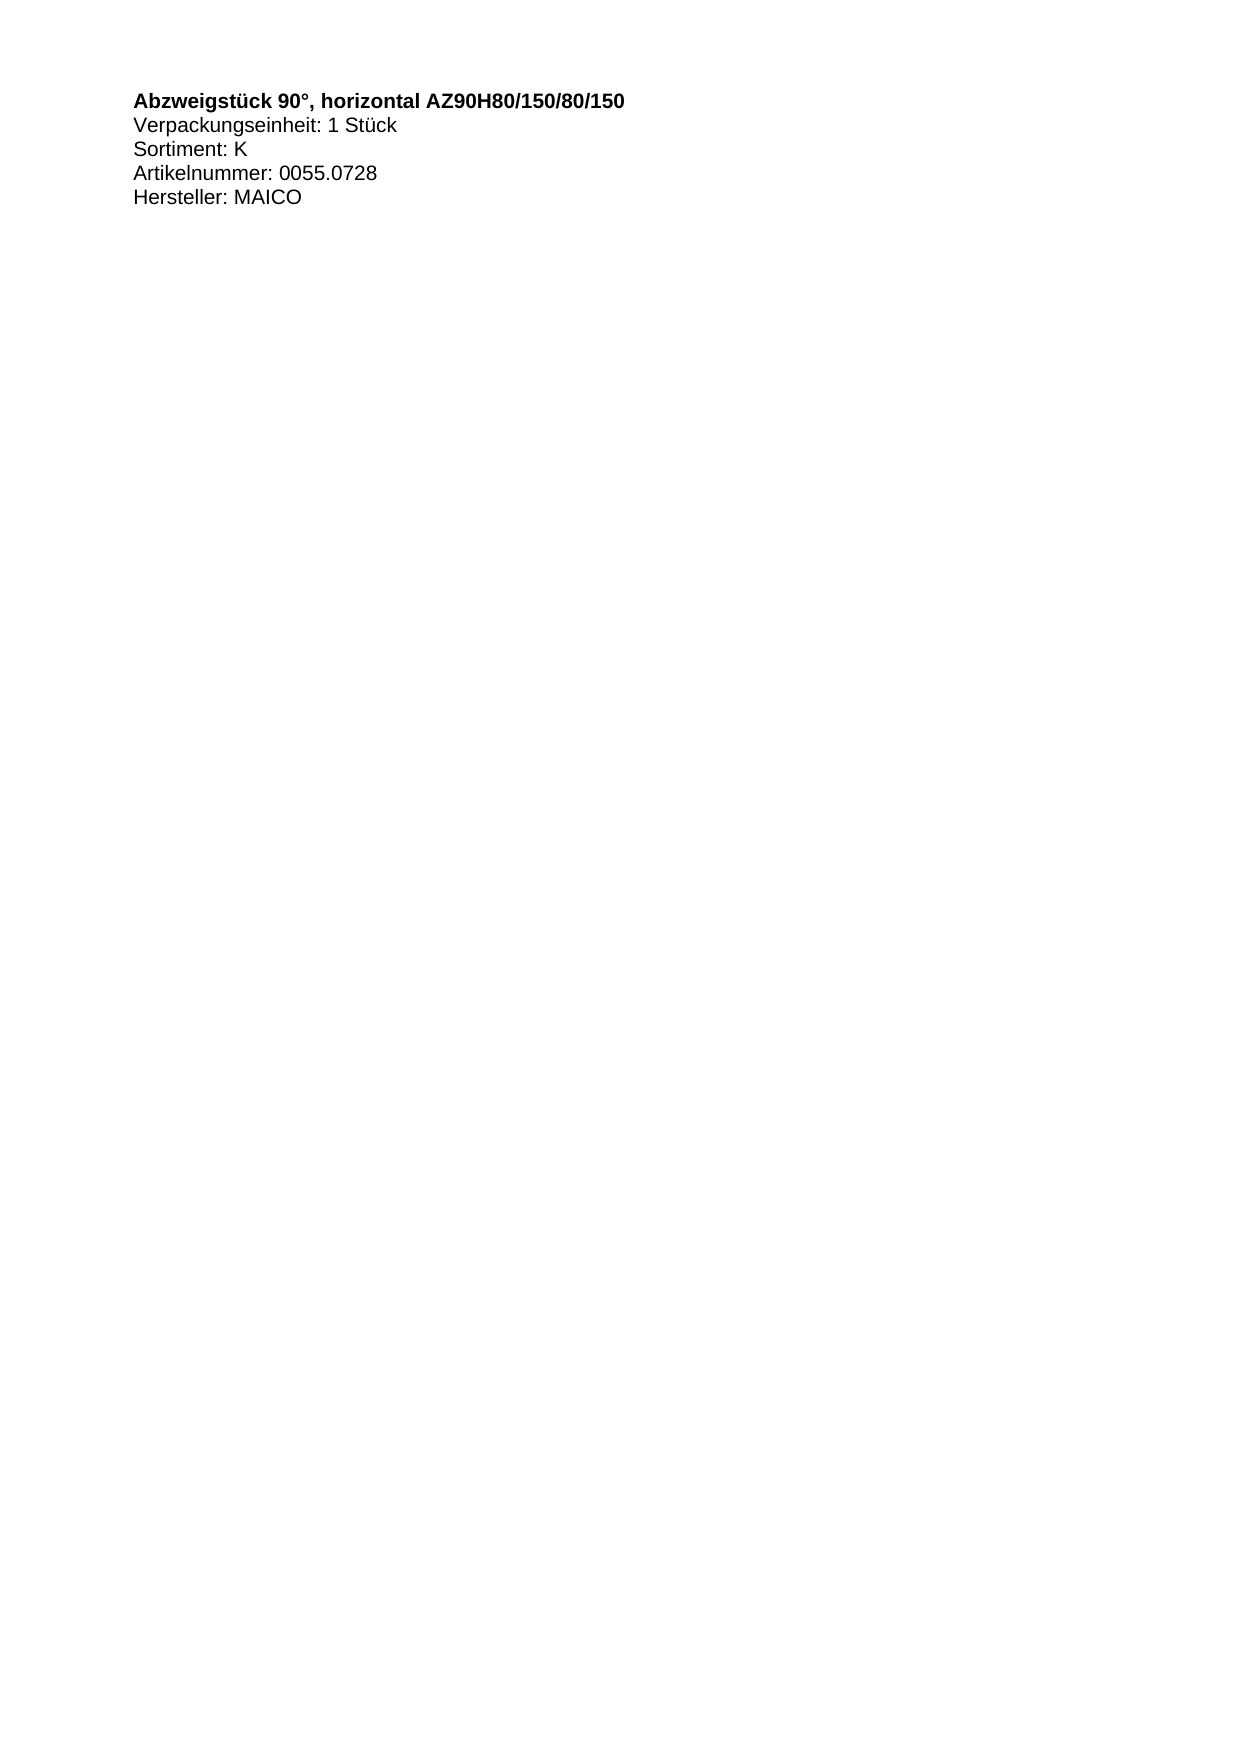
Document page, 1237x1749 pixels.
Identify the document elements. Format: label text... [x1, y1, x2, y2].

text Abzweigstück 90°, horizontal AZ90H80/150/80/150Verpackungseinheit: 1 StückSortiment: K Artikelnummer: 0055.0728Hersteller: MAICO [133, 89, 1148, 208]
